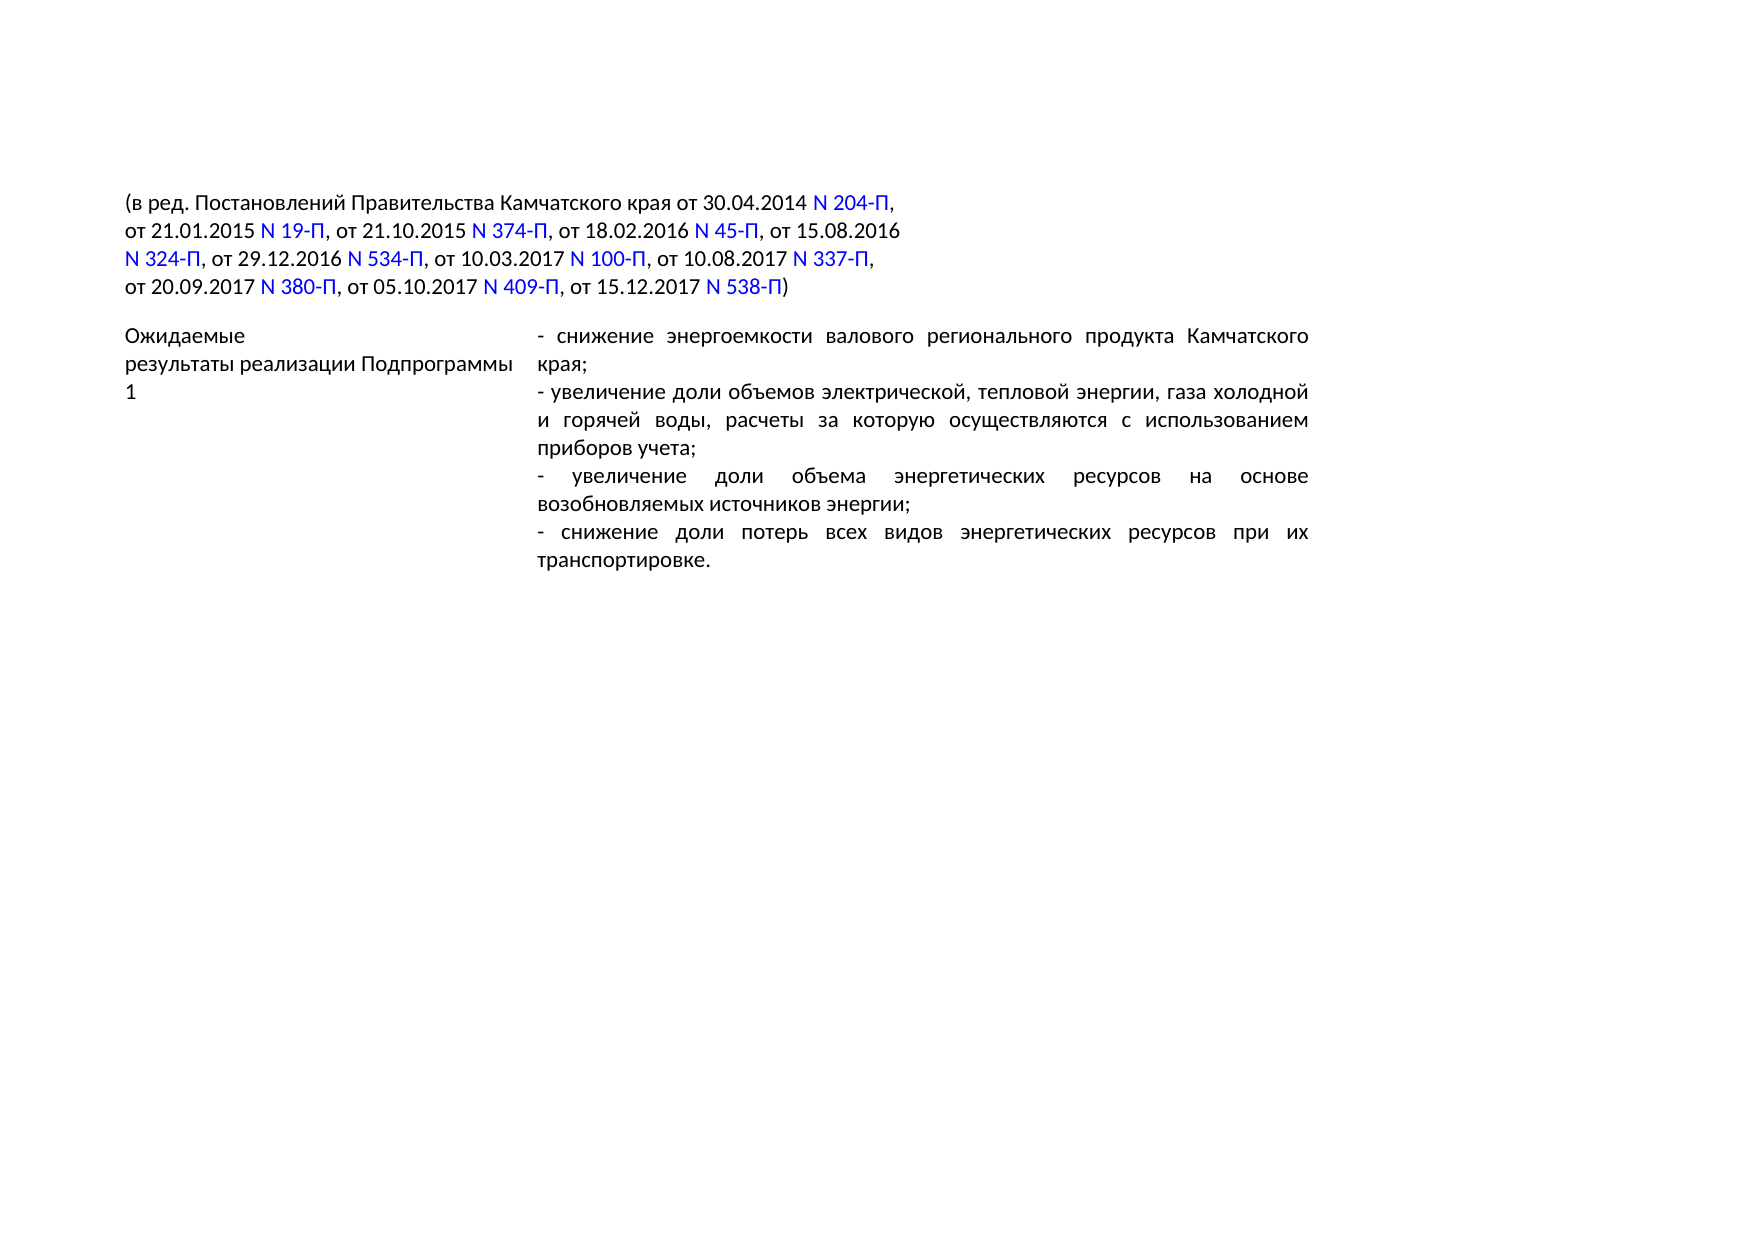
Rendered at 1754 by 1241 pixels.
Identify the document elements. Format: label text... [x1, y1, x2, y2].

table_cell (в ред. Постановлений Правительства Камчатского края от 30.04.2014 N 204-П, от 21.01.2015 N 19-П, от 21.10.2015 N 374-П, от 18.02.2016 N 45-П, от 15.08.2016 N 324-П, от 29.12.2016 N 534-П, от 10.03.2017 N 100-П, от 10.08.2017 N 337-П, от 20.09.2017 N 380-П, от 05.10.2017 N 409-П, от 15.12.2017 N 538-П) [118, 177, 1316, 311]
table_cell - снижение энергоемкости валового регионального продукта Камчатского края; - увеличение доли объемов электрической, тепловой энергии, газа холодной и горячей воды, расчеты за которую осуществляются с использованием приборов учета; - увеличение доли объема энергетических ресурсов на основе возобновляемых источников энергии; - снижение доли потерь всех видов энергетических ресурсов при их транспортировке. [531, 311, 1316, 584]
table_cell Ожидаемые результаты реализации Подпрограммы 1 [118, 311, 531, 584]
